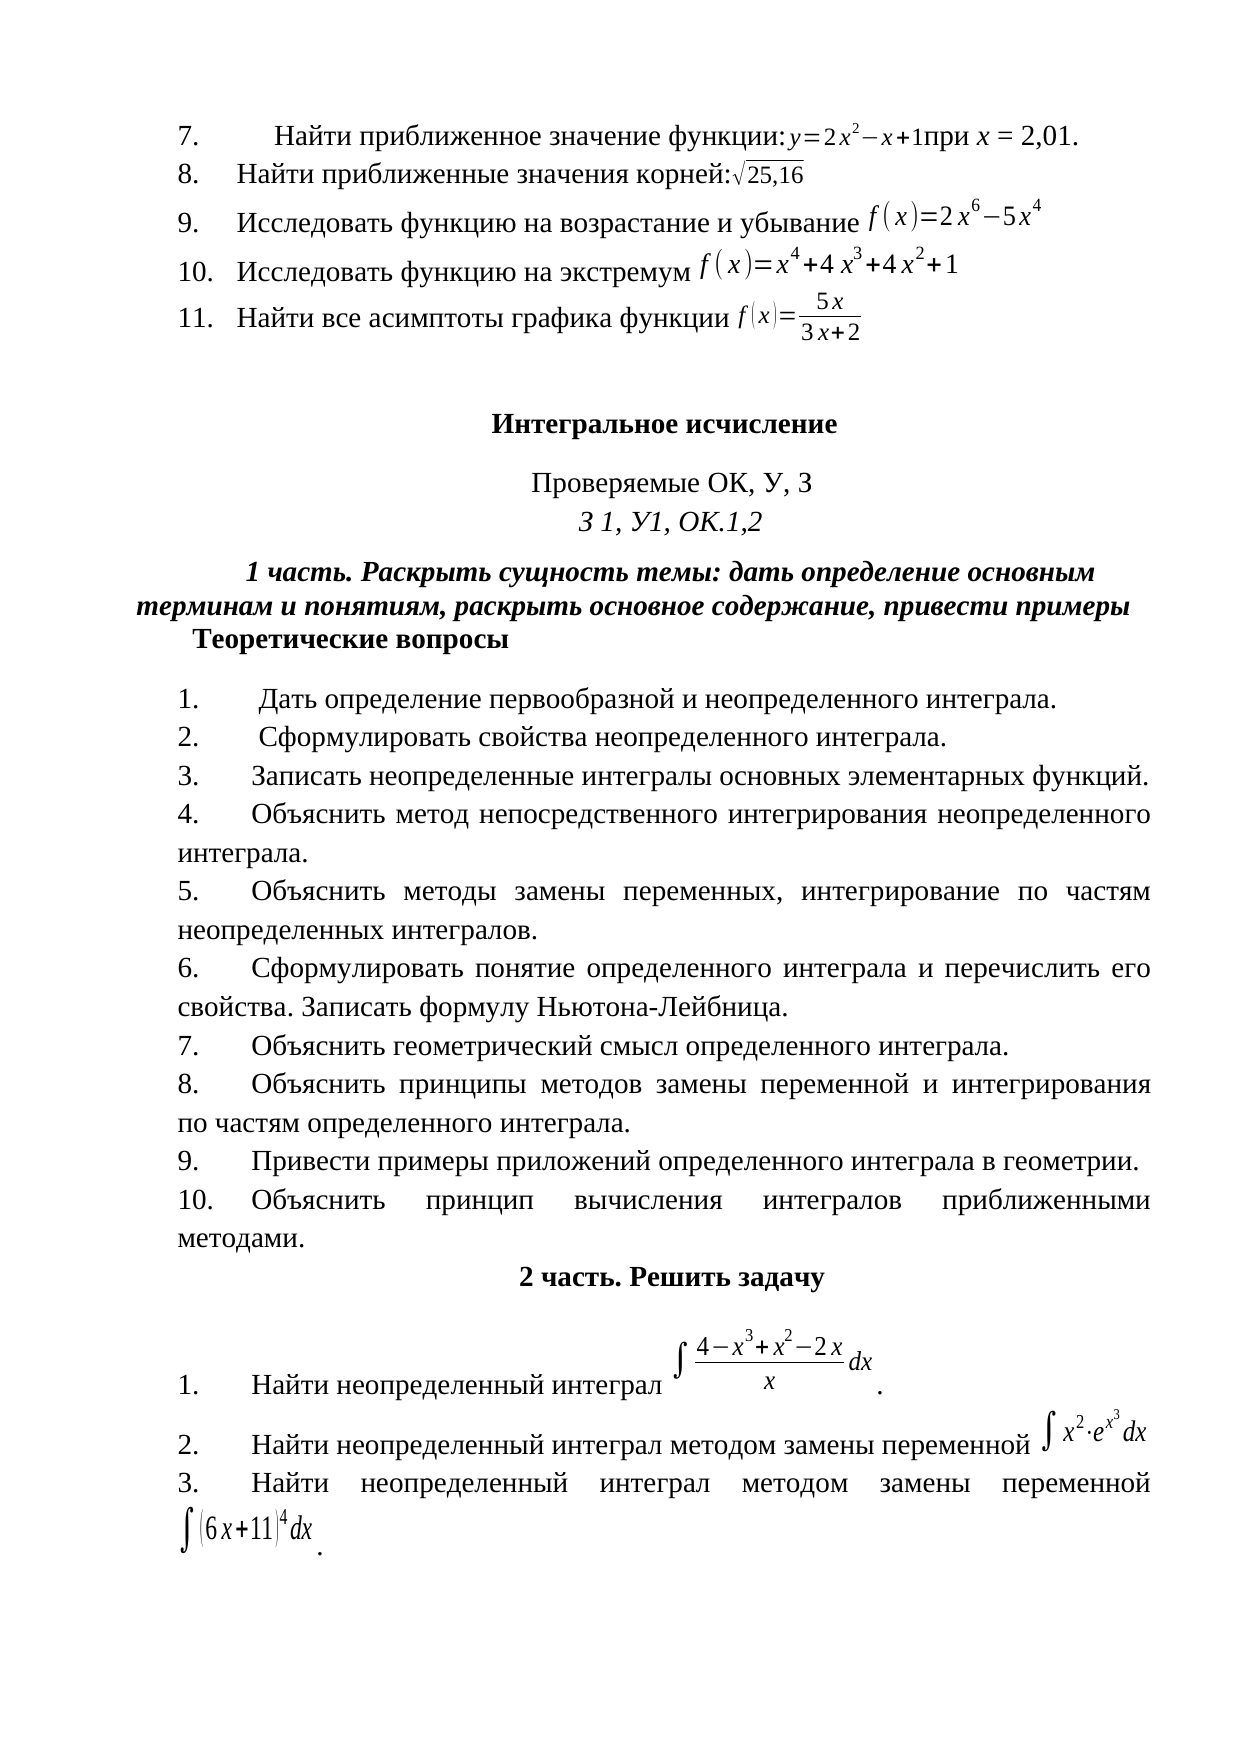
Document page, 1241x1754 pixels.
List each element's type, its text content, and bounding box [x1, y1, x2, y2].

list Найти неопределенный интеграл . [177, 1326, 1152, 1401]
list Привести примеры приложений определенного интеграла в геометрии. [177, 1143, 1152, 1177]
list Объяснить принципы методов замены переменной и интегрирования по частям определенного интеграла. [177, 1066, 1152, 1138]
list Исследовать функцию на экстремум [177, 244, 1152, 288]
list Сформулировать понятие определенного интеграла и перечислить его свойства. Записать формулу Ньютона-Лейбница. [177, 951, 1152, 1023]
list Объяснить методы замены переменных, интегрирование по частям неопределенных интегралов. [177, 873, 1152, 946]
list Объяснить принцип вычисления интегралов приближенными методами. [177, 1182, 1152, 1254]
list Найти приближенные значения корней: [177, 157, 1152, 190]
text Проверяемые ОК, У, З [118, 465, 1152, 499]
list Найти все асимптоты графика функции [177, 288, 1152, 347]
list Объяснить геометрический смысл определенного интеграла. [177, 1028, 1152, 1061]
text Теоретические вопросы [118, 621, 1152, 655]
text З 1, У1, ОК.1,2 [118, 504, 1152, 537]
list Сформулировать свойства неопределенного интеграла. [177, 719, 1152, 753]
list Объяснить метод непосредственного интегрирования неопределенного интеграла. [177, 796, 1152, 868]
list 2 часть. Решить задачу [118, 1259, 1152, 1292]
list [177, 1466, 1152, 1561]
list Дать определение первообразной и неопределенного интеграла. [177, 681, 1152, 714]
list Найти приближенное значение функции:при x = 2,01. [177, 118, 1152, 152]
list Найти неопределенный интеграл методом замены переменной [177, 1406, 1152, 1461]
text 1 часть. Раскрыть сущность темы: дать определение основным терминам и понятиям, раскрыть основное содержание, привести примеры [118, 554, 1152, 621]
list Исследовать функцию на возрастание и убывание [177, 195, 1152, 239]
text Интегральное исчисление [177, 406, 1152, 439]
list Записать неопределенные интегралы основных элементарных функций. [177, 758, 1152, 791]
